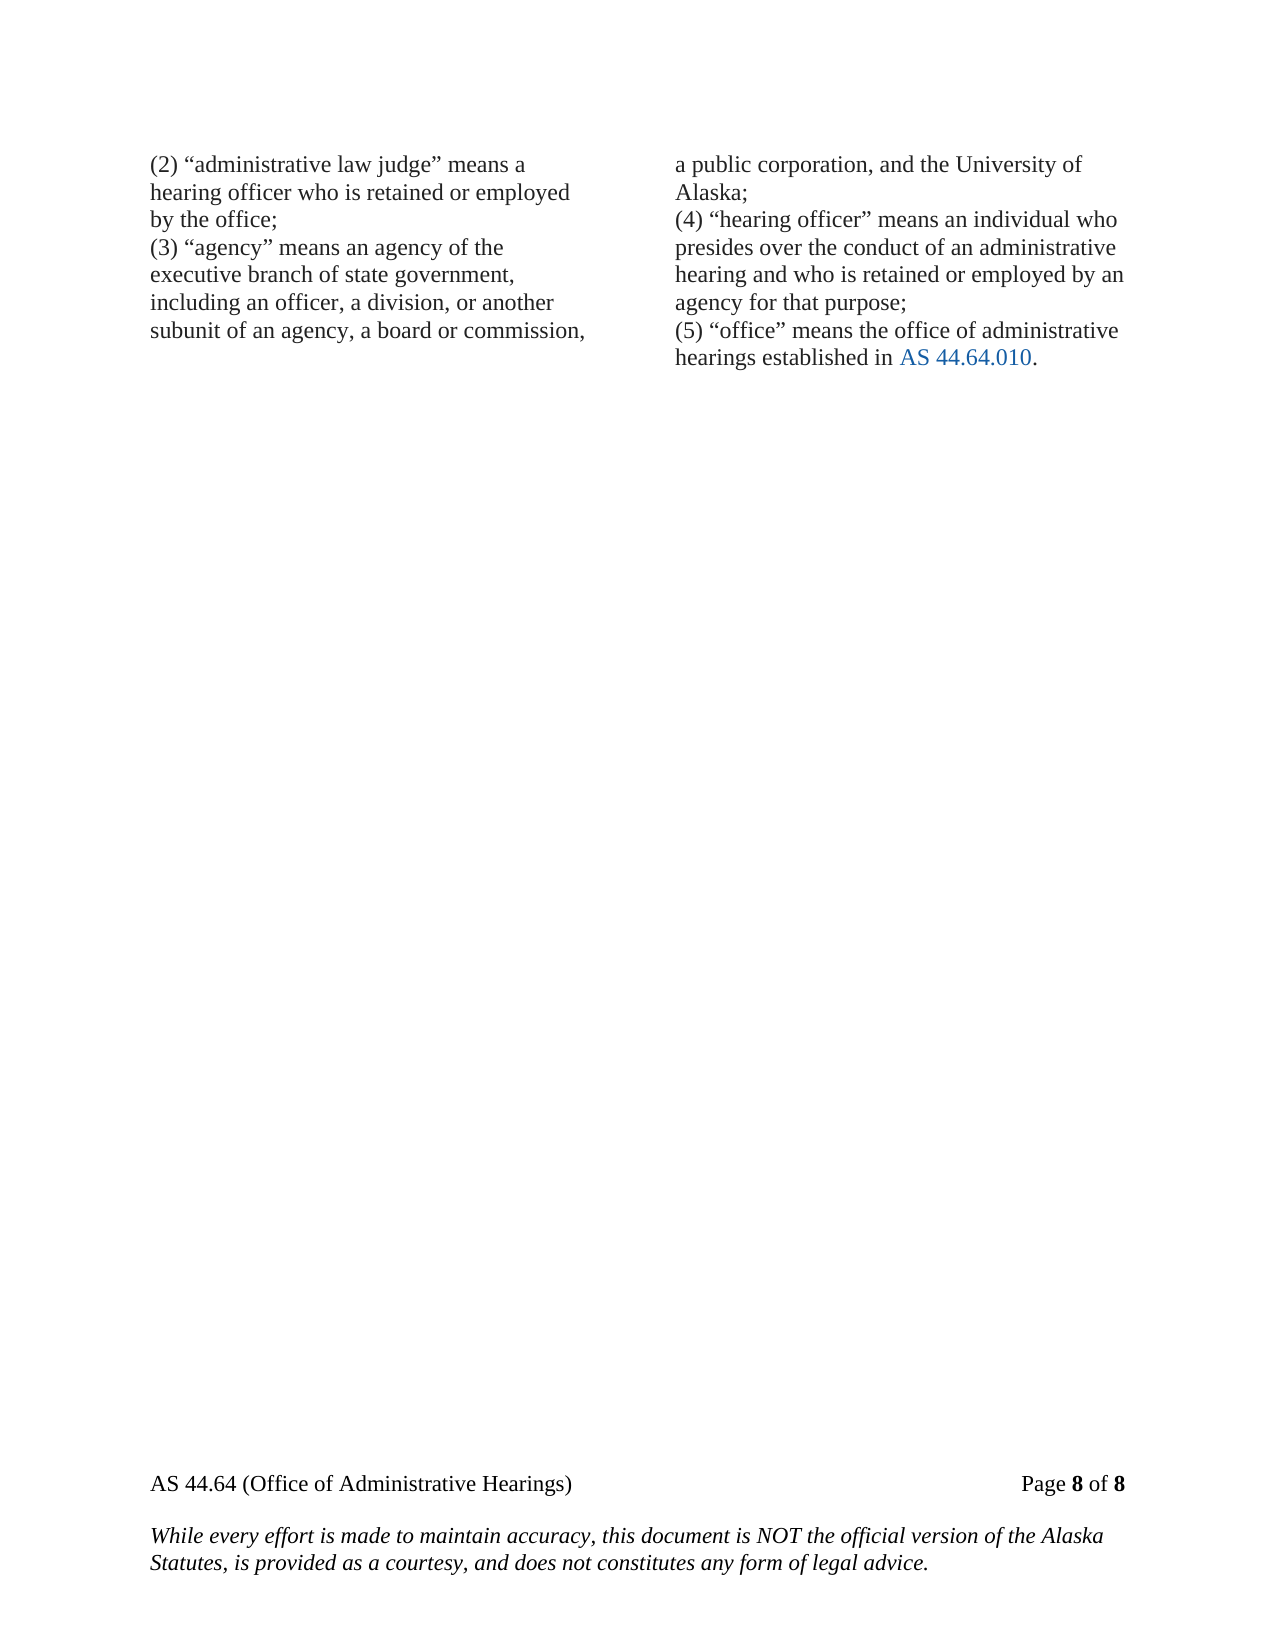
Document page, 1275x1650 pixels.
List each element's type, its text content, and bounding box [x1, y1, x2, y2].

text (3) “agency” means an agency of the executive branch of state government, including an officer, a division, or another subunit of an agency, a board or commission, a public corporation, and the University of Alaska; [150, 233, 600, 343]
text (3) “agency” means an agency of the executive branch of state government, including an officer, a division, or another subunit of an agency, a board or commission, a public corporation, and the University of Alaska; [675, 150, 1125, 205]
text (5) “office” means the office of administrative hearings established in AS 44.64.010. [675, 316, 1125, 371]
text (4) “hearing officer” means an individual who presides over the conduct of an administrative hearing and who is retained or employed by an agency for that purpose; [675, 205, 1125, 316]
text (2) “administrative law judge” means a hearing officer who is retained or employed by the office; [150, 150, 600, 233]
